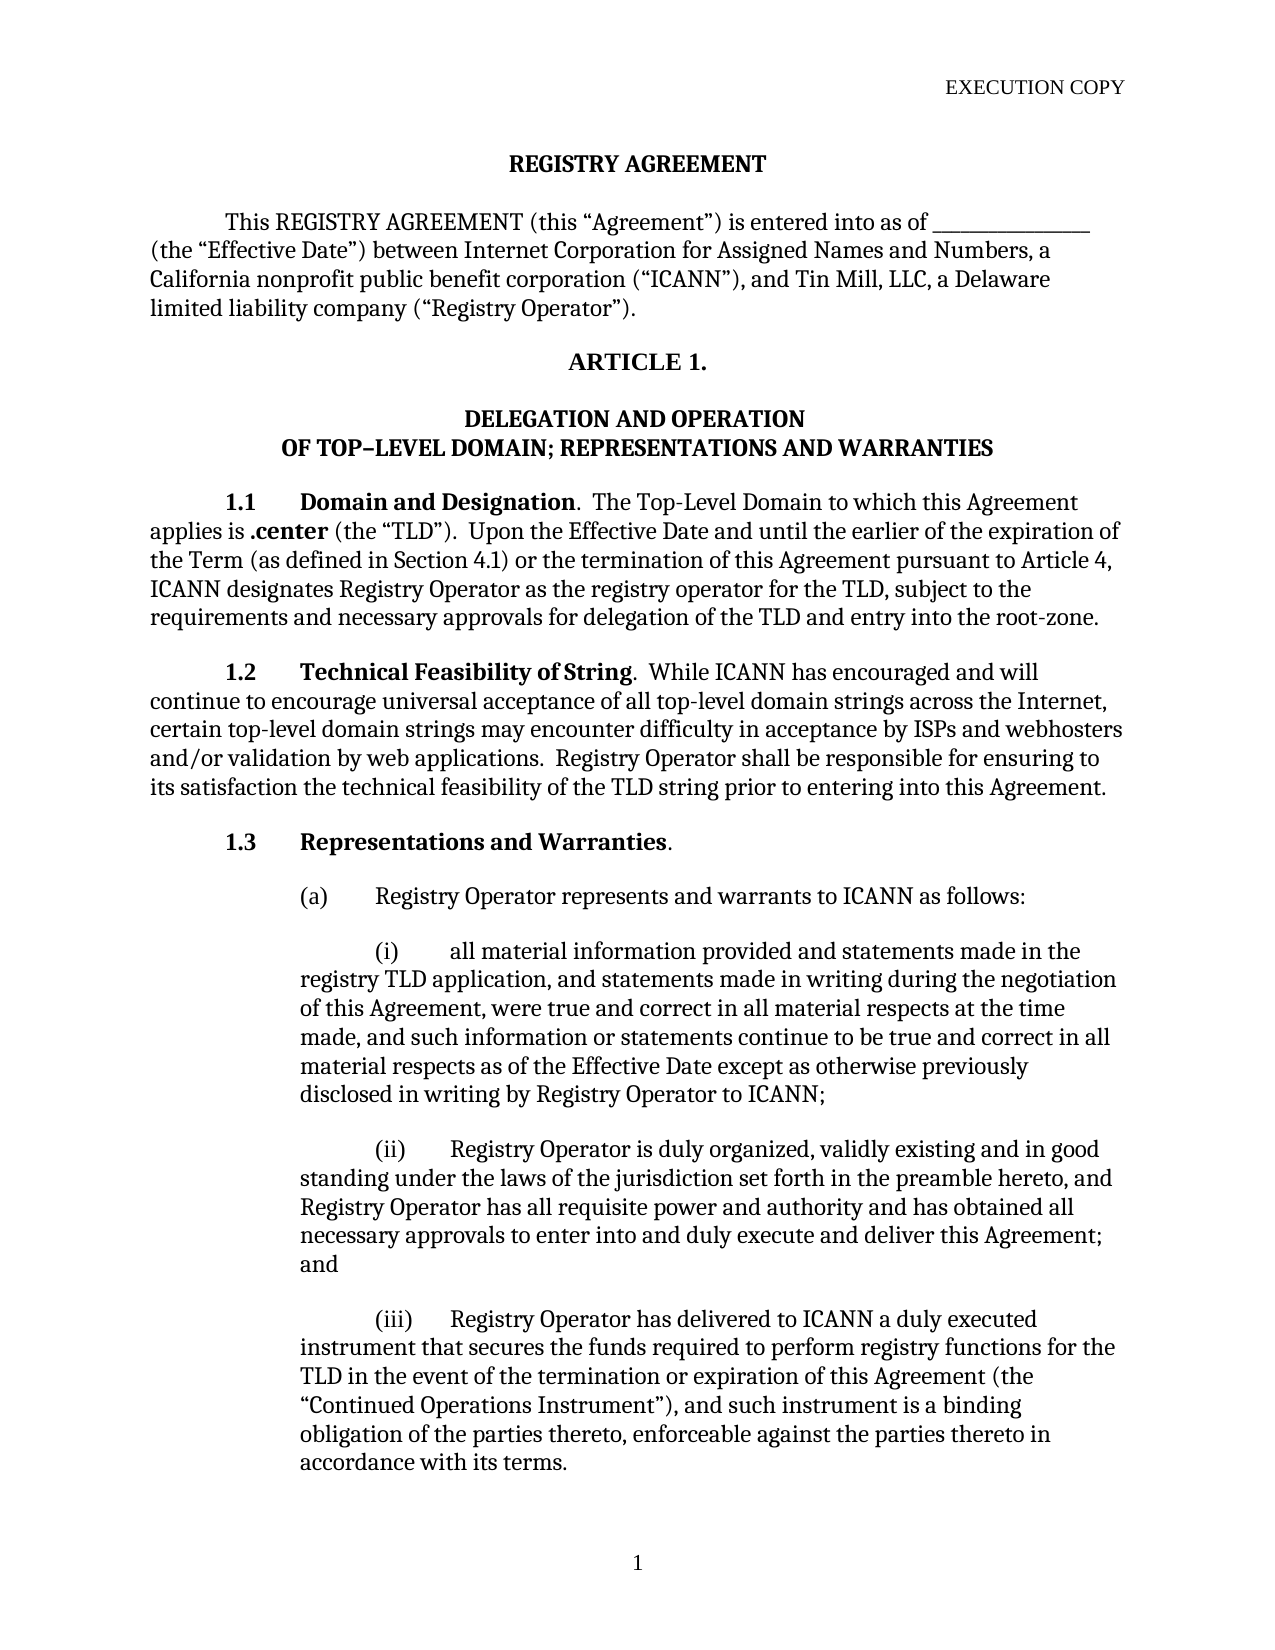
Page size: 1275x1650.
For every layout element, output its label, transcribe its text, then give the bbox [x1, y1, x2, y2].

text all material information provided and statements made in the registry TLD application, and statements made in writing during the negotiation of this Agreement, were true and correct in all material respects at the time made, and such information or statements continue to be true and correct in all material respects as of the Effective Date except as otherwise previously disclosed in writing by Registry Operator to ICANN; [300, 936, 1125, 1109]
text This REGISTRY AGREEMENT (this “Agreement”) is entered into as of _________________ (the “Effective Date”) between Internet Corporation for Assigned Names and Numbers, a California nonprofit public benefit corporation (“ICANN”), and Tin Mill, LLC, a Delaware limited liability company (“Registry Operator”). [150, 207, 1125, 322]
text Registry Operator has delivered to ICANN a duly executed instrument that secures the funds required to perform registry functions for the TLD in the event of the termination or expiration of this Agreement (the “Continued Operations Instrument”), and such instrument is a binding obligation of the parties thereto, enforceable against the parties thereto in accordance with its terms. [300, 1304, 1125, 1477]
text Registry Operator represents and warrants to ICANN as follows: [150, 881, 1125, 911]
text DELEGATION AND OPERATION OF TOP–LEVEL DOMAIN; REPRESENTATIONS AND WARRANTIES [150, 347, 1125, 462]
text Technical Feasibility of String. While ICANN has encouraged and will continue to encourage universal acceptance of all top-level domain strings across the Internet, certain top-level domain strings may encounter difficulty in acceptance by ISPs and webhosters and/or validation by web applications. Registry Operator shall be responsible for ensuring to its satisfaction the technical feasibility of the TLD string prior to entering into this Agreement. [150, 657, 1125, 802]
text Representations and Warranties. [150, 827, 1125, 856]
text Registry Operator is duly organized, validly existing and in good standing under the laws of the jurisdiction set forth in the preamble hereto, and Registry Operator has all requisite power and authority and has obtained all necessary approvals to enter into and duly execute and deliver this Agreement; and [300, 1134, 1125, 1279]
title REGISTRY AGREEMENT [150, 150, 1125, 179]
text Domain and Designation. The Top-Level Domain to which this Agreement applies is .center (the “TLD”). Upon the Effective Date and until the earlier of the expiration of the Term (as defined in Section 4.1) or the termination of this Agreement pursuant to Article 4, ICANN designates Registry Operator as the registry operator for the TLD, subject to the requirements and necessary approvals for delegation of the TLD and entry into the root-zone. [150, 487, 1125, 632]
